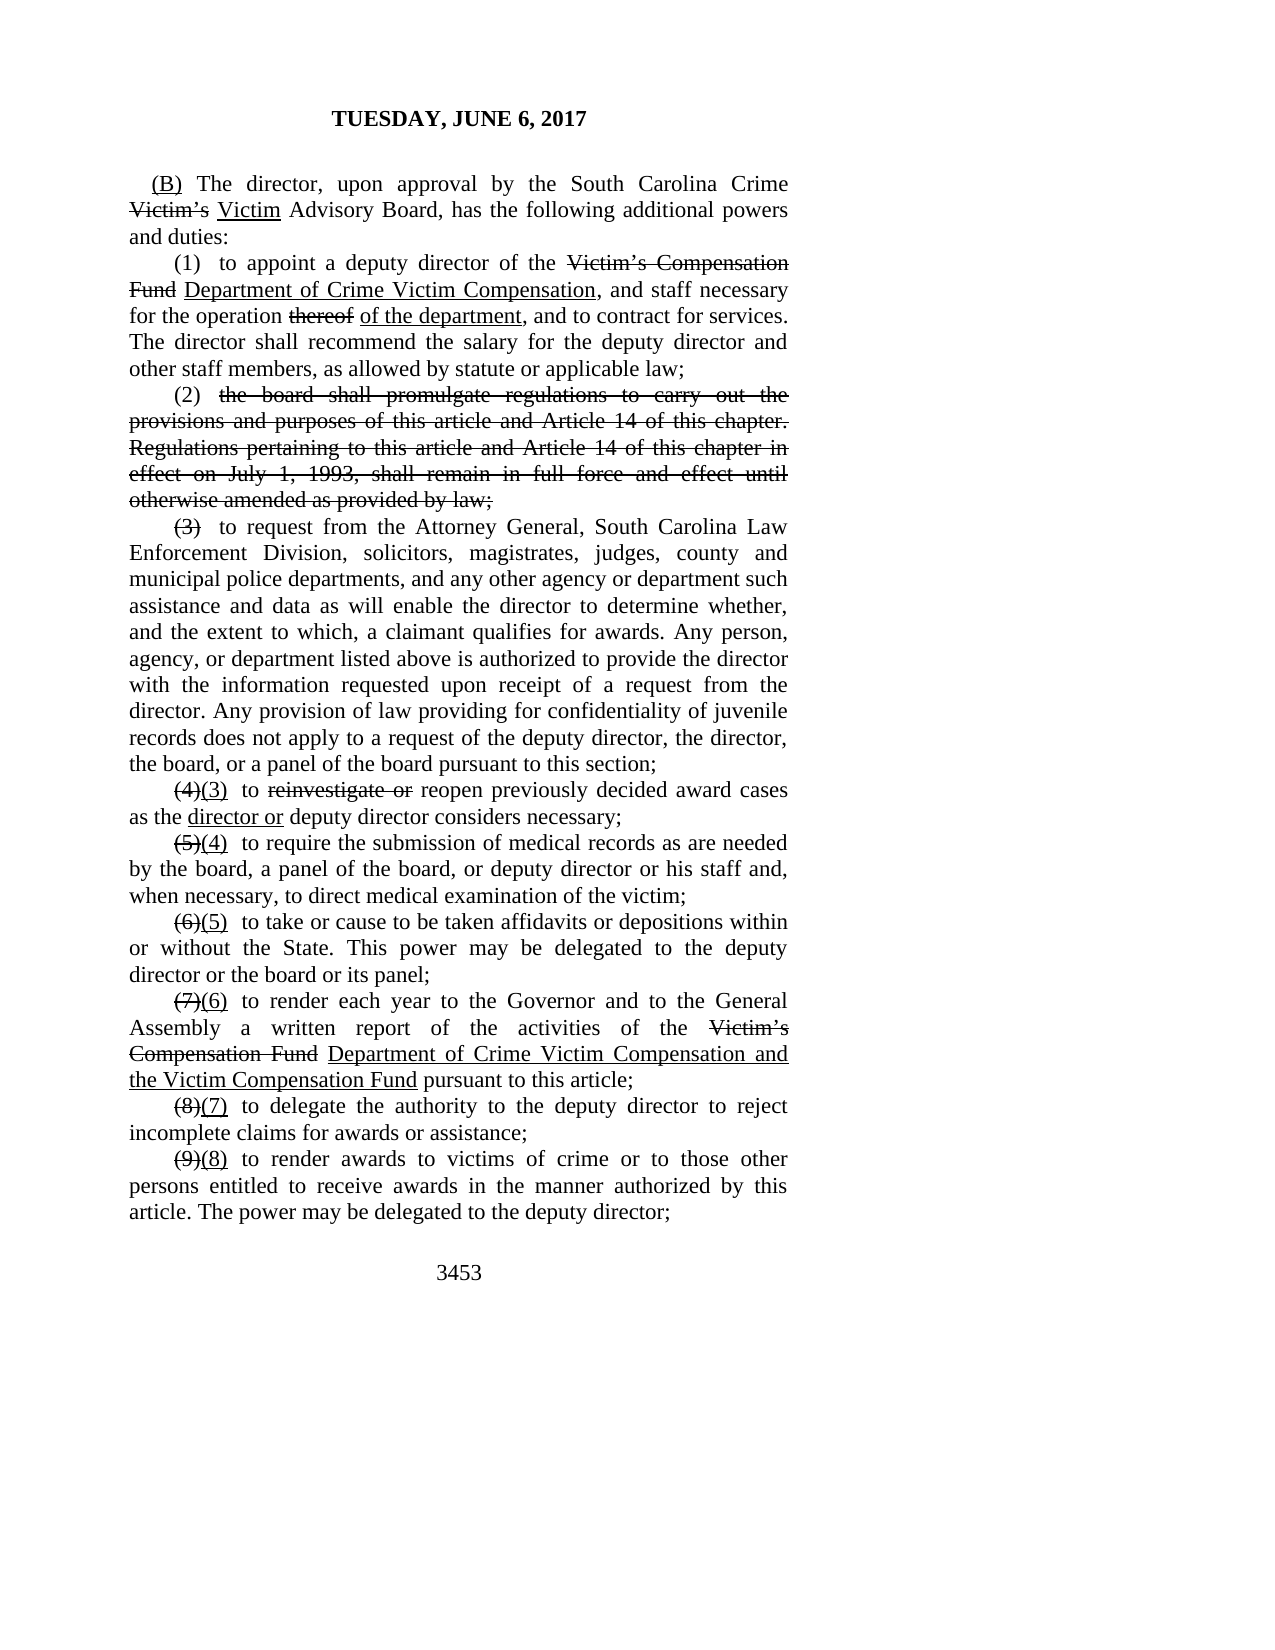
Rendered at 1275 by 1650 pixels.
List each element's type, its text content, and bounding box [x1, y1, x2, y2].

text (2) the board shall promulgate regulations to carry out the provisions and purposes of this article and Article 14 of this chapter. Regulations pertaining to this article and Article 14 of this chapter in effect on July 1, 1993, shall remain in full force and effect until otherwise amended as provided by law; [129, 381, 789, 422]
text (2) the board shall promulgate regulations to carry out the provisions and purposes of this article and Article 14 of this chapter. Regulations pertaining to this article and Article 14 of this chapter in effect on July 1, 1993, shall remain in full force and effect until otherwise amended as provided by law; [129, 449, 789, 513]
text (4)(3) to reinvestigate or reopen previously decided award cases as the director or deputy director considers necessary; [129, 776, 789, 829]
text (1) to appoint a deputy director of the Victim’s Compensation Fund Department of Crime Victim Compensation, and staff necessary for the operation thereof of the department, and to contract for services. The director shall recommend the salary for the deputy director and other staff members, as allowed by statute or applicable law; [129, 249, 789, 381]
text (6)(5) to take or cause to be taken affidavits or depositions within or without the State. This power may be delegated to the deputy director or the board or its panel; [129, 908, 789, 987]
text (3) to request from the Attorney General, South Carolina Law Enforcement Division, solicitors, magistrates, judges, county and municipal police departments, and any other agency or department such assistance and data as will enable the director to determine whether, and the extent to which, a claimant qualifies for awards. Any person, agency, or department listed above is authorized to provide the director with the information requested upon receipt of a request from the director. Any provision of law providing for confidentiality of juvenile records does not apply to a request of the deputy director, the director, the board, or a panel of the board pursuant to this section; [129, 513, 789, 776]
text (9)(8) to render awards to victims of crime or to those other persons entitled to receive awards in the manner authorized by this article. The power may be delegated to the deputy director; [129, 1145, 789, 1224]
text (7)(6) to render each year to the Governor and to the General Assembly a written report of the activities of the Victim’s Compensation Fund Department of Crime Victim Compensation and the Victim Compensation Fund pursuant to this article; [129, 987, 789, 1093]
text (8)(7) to delegate the authority to the deputy director to reject incomplete claims for awards or assistance; [129, 1093, 789, 1145]
text (5)(4) to require the submission of medical records as are needed by the board, a panel of the board, or deputy director or his staff and, when necessary, to direct medical examination of the victim; [129, 829, 789, 908]
text (B) The director, upon approval by the South Carolina Crime Victim’s Victim Advisory Board, has the following additional powers and duties: [129, 170, 789, 249]
